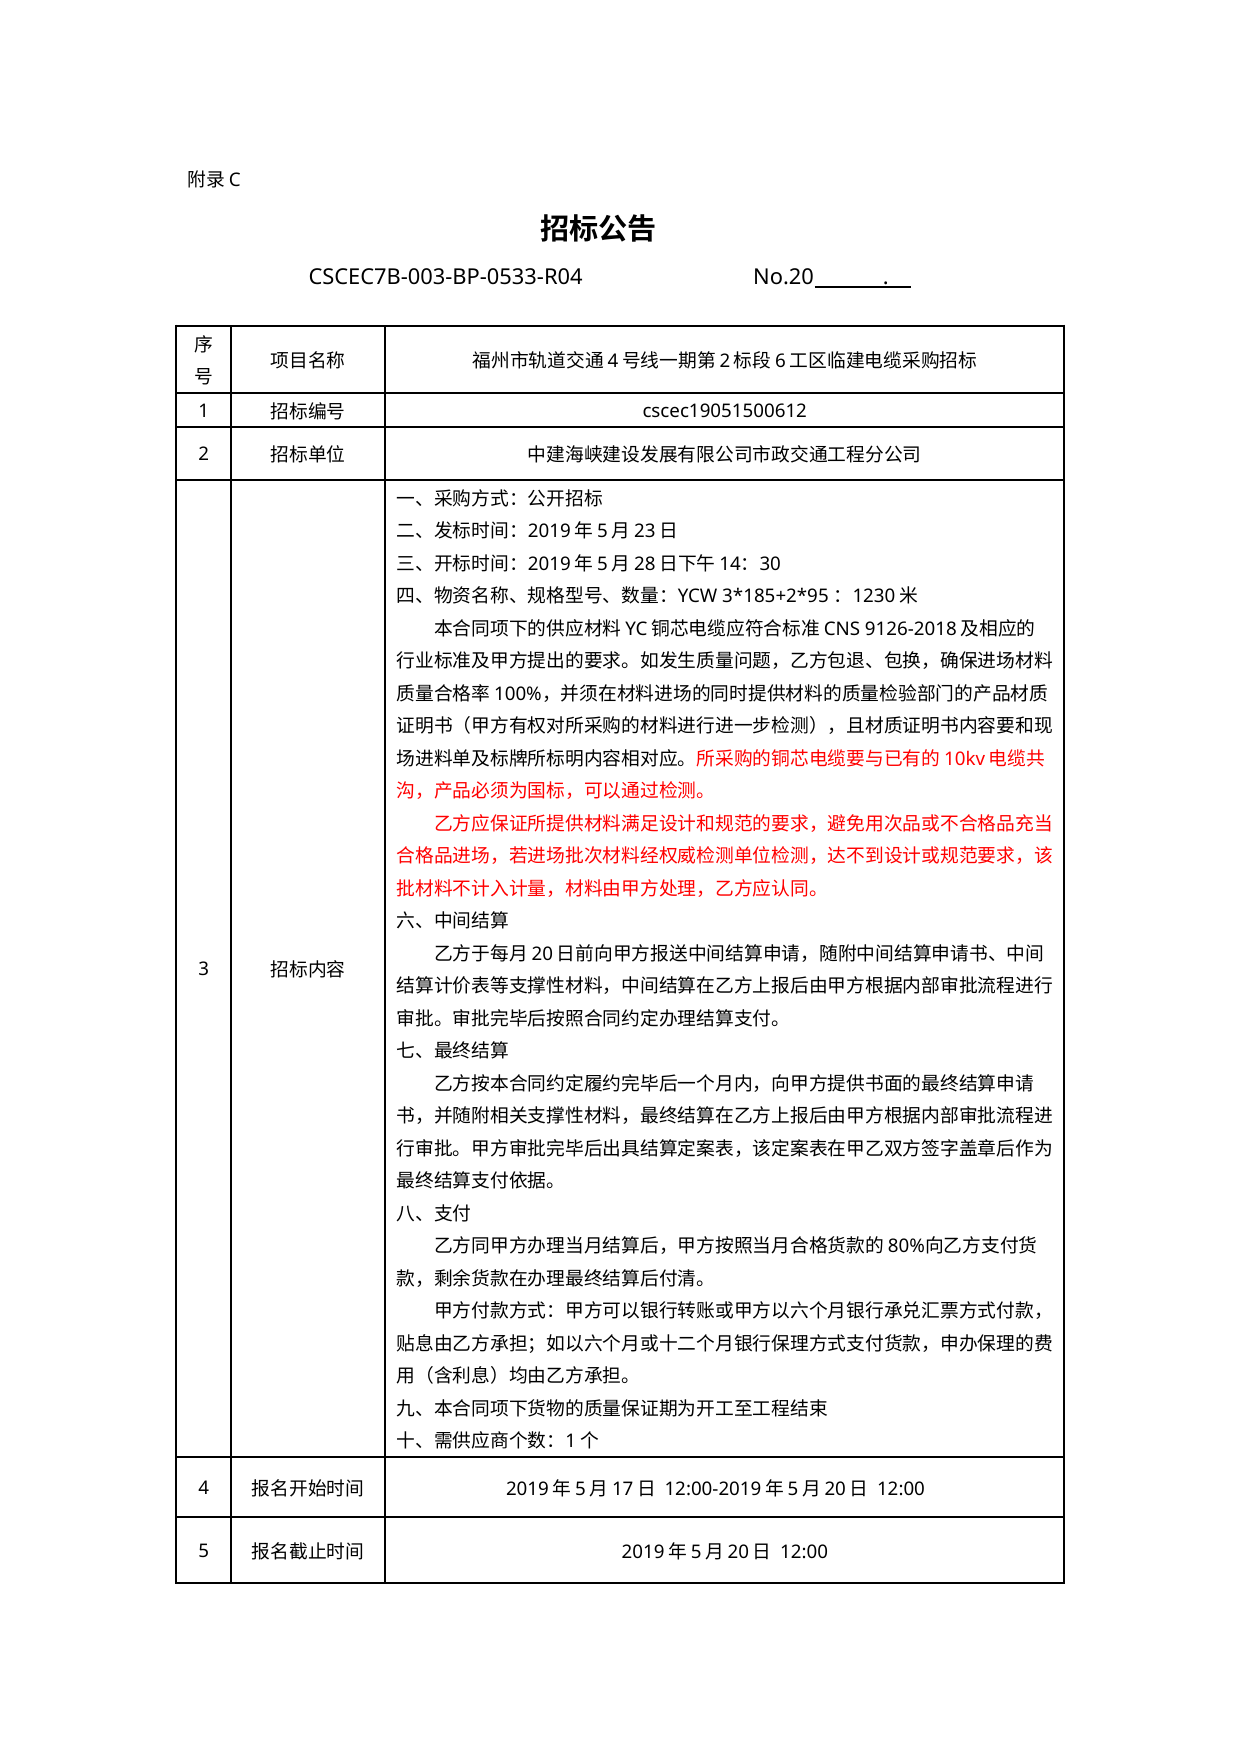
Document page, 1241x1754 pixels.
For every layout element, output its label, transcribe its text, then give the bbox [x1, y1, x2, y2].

table_cell 采购方式：公开招标 二、发标时间：2019年5月23日 三、开标时间：2019年5月28日下午14：30 四、物资名称、规格型号、数量：YCW 3*185+2*95 ：1230米 本合同项下的供应材料YC铜芯电缆应符合标准CNS 9126-2018及相应的行业标准及甲方提出的要求。如发生质量问题，乙方包退、包换，确保进场材料质量合格率100%，并须在材料进场的同时提供材料的质量检验部门的产品材质证明书（甲方有权对所采购的材料进行进一步检测），且材质证明书内容要和现场进料单及标牌所标明内容相对应。所采购的铜芯电缆要与已有的10kv电缆共沟，产品必须为国标，可以通过检测。 乙方应保证所提供材料满足设计和规范的要求，避免用次品或不合格品充当合格品进场，若进场批次材料经权威检测单位检测，达不到设计或规范要求，该批材料不计入计量，材料由甲方处理，乙方应认同。 六、中间结算 乙方于每月20日前向甲方报送中间结算申请，随附中间结算申请书、中间结算计价表等支撑性材料，中间结算在乙方上报后由甲方根据内部审批流程进行审批。审批完毕后按照合同约定办理结算支付。 七、最终结算 乙方按本合同约定履约完毕后一个月内，向甲方提供书面的最终结算申请书，并随附相关支撑性材料，最终结算在乙方上报后由甲方根据内部审批流程进行审批。甲方审批完毕后出具结算定案表，该定案表在甲乙双方签字盖章后作为最终结算支付依据。 支付 乙方同甲方办理当月结算后，甲方按照当月合格货款的80%向乙方支付货款，剩余货款在办理最终结算后付清。 甲方付款方式：甲方可以银行转账或甲方以六个月银行承兑汇票方式付款，贴息由乙方承担；如以六个月或十二个月银行保理方式支付货款，申办保理的费用（含利息）均由乙方承担。 九、本合同项下货物的质量保证期为开工至工程结束 十、需供应商个数：1个 [386, 481, 1063, 1456]
table_cell 报名开始时间 [232, 1458, 384, 1516]
text 附录C [187, 162, 1039, 194]
table_cell 3 [177, 481, 230, 1456]
text CSCEC7B-003-BP-0533-R04 No.20 . [158, 259, 1039, 292]
table_header 项目名称 [232, 327, 384, 392]
table_cell 2019年5月20日 12:00 [386, 1518, 1063, 1582]
table_cell 2019年5月17日 12:00-2019年5月20日 12:00 [386, 1458, 1063, 1516]
table_cell 中建海峡建设发展有限公司市政交通工程分公司 [386, 428, 1063, 479]
table_cell 2 [177, 428, 230, 479]
text 招标公告 [158, 194, 1039, 259]
table_cell 5 [177, 1518, 230, 1582]
table_header 序号 [177, 327, 230, 392]
table_cell 招标编号 [232, 394, 384, 426]
table_cell 4 [177, 1458, 230, 1516]
table_cell 招标内容 [232, 481, 384, 1456]
table_cell 1 [177, 394, 230, 426]
table_cell 招标单位 [232, 428, 384, 479]
table_cell cscec19051500612 [386, 394, 1063, 426]
table_header 福州市轨道交通4号线一期第2标段6工区临建电缆采购招标 [386, 327, 1063, 392]
table_cell 报名截止时间 [232, 1518, 384, 1582]
